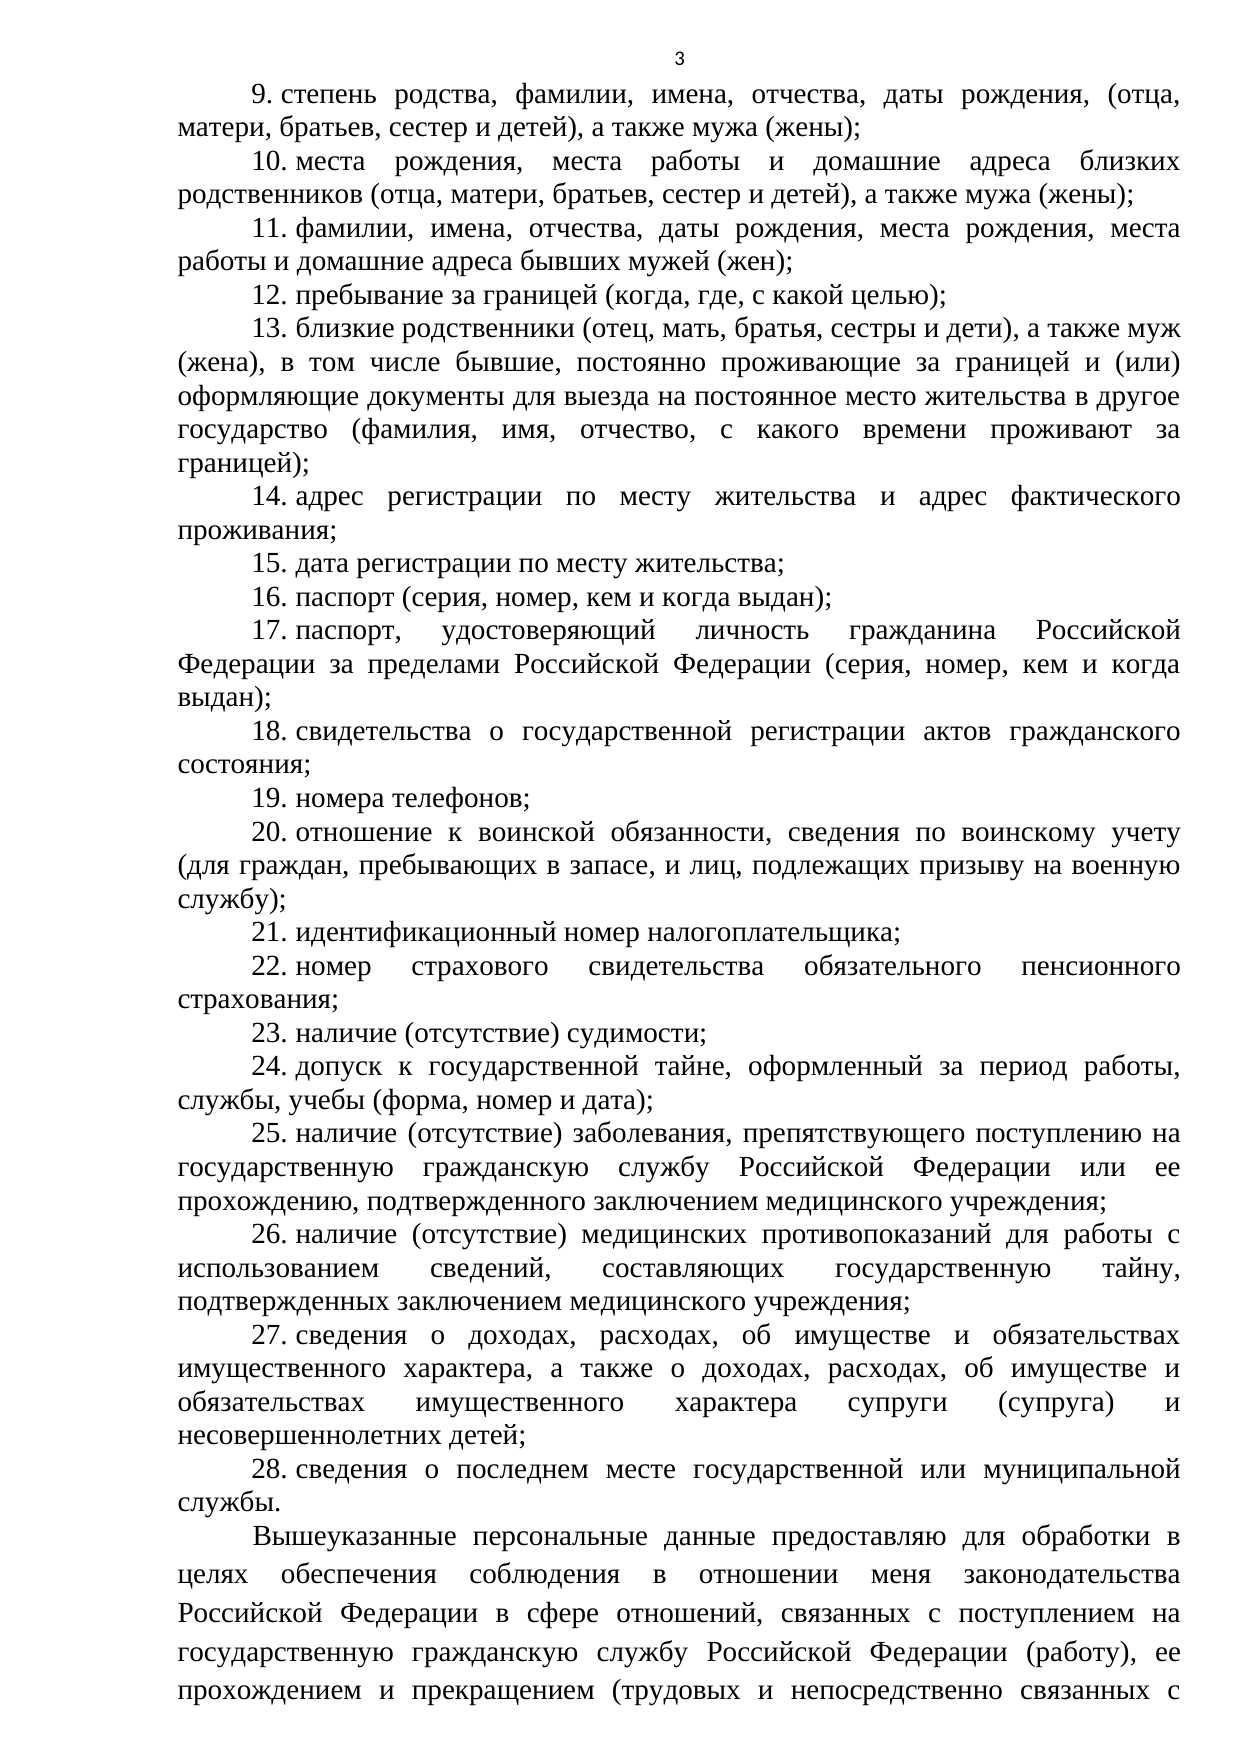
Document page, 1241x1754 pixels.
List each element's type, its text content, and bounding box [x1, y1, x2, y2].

list номер страхового свидетельства обязательного пенсионного страхования; [177, 948, 1181, 1015]
list близкие родственники (отец, мать, братья, сестры и дети), а также муж (жена), в том числе бывшие, постоянно проживающие за границей и (или) оформляющие документы для выезда на постоянное место жительства в другое государство (фамилия, имя, отчество, с какого времени проживают за границей); [177, 311, 1181, 478]
list паспорт, удостоверяющий личность гражданина Российской Федерации за пределами Российской Федерации (серия, номер, кем и когда выдан); [177, 612, 1181, 713]
list пребывание за границей (когда, где, с какой целью); [177, 277, 1181, 311]
list степень родства, фамилии, имена, отчества, даты рождения, (отца, матери, братьев, сестер и детей), а также мужа (жены); [177, 76, 1181, 143]
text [177, 1518, 1181, 1706]
list номера телефонов; [177, 780, 1181, 814]
list фамилии, имена, отчества, даты рождения, места рождения, места работы и домашние адреса бывших мужей (жен); [177, 210, 1181, 277]
list свидетельства о государственной регистрации актов гражданского состояния; [177, 713, 1181, 780]
list сведения о доходах, расходах, об имуществе и обязательствах имущественного характера, а также о доходах, расходах, об имуществе и обязательствах имущественного характера супруги (супруга) и несовершеннолетних детей; [177, 1317, 1181, 1451]
list паспорт (серия, номер, кем и когда выдан); [177, 579, 1181, 612]
list адрес регистрации по месту жительства и адрес фактического проживания; [177, 478, 1181, 545]
list наличие (отсутствие) медицинских противопоказаний для работы с использованием сведений, составляющих государственную тайну, подтвержденных заключением медицинского учреждения; [177, 1216, 1181, 1317]
list допуск к государственной тайне, оформленный за период работы, службы, учебы (форма, номер и дата); [177, 1048, 1181, 1116]
list отношение к воинской обязанности, сведения по воинскому учету (для граждан, пребывающих в запасе, и лиц, подлежащих призыву на военную службу); [177, 814, 1181, 914]
list наличие (отсутствие) заболевания, препятствующего поступлению на государственную гражданскую службу Российской Федерации или ее прохождению, подтвержденного заключением медицинского учреждения; [177, 1116, 1181, 1216]
list места рождения, места работы и домашние адреса близких родственников (отца, матери, братьев, сестер и детей), а также мужа (жены); [177, 143, 1181, 210]
list дата регистрации по месту жительства; [177, 545, 1181, 579]
list наличие (отсутствие) судимости; [177, 1015, 1181, 1048]
list сведения о последнем месте государственной или муниципальной службы. [177, 1451, 1181, 1518]
list идентификационный номер налогоплательщика; [177, 914, 1181, 948]
